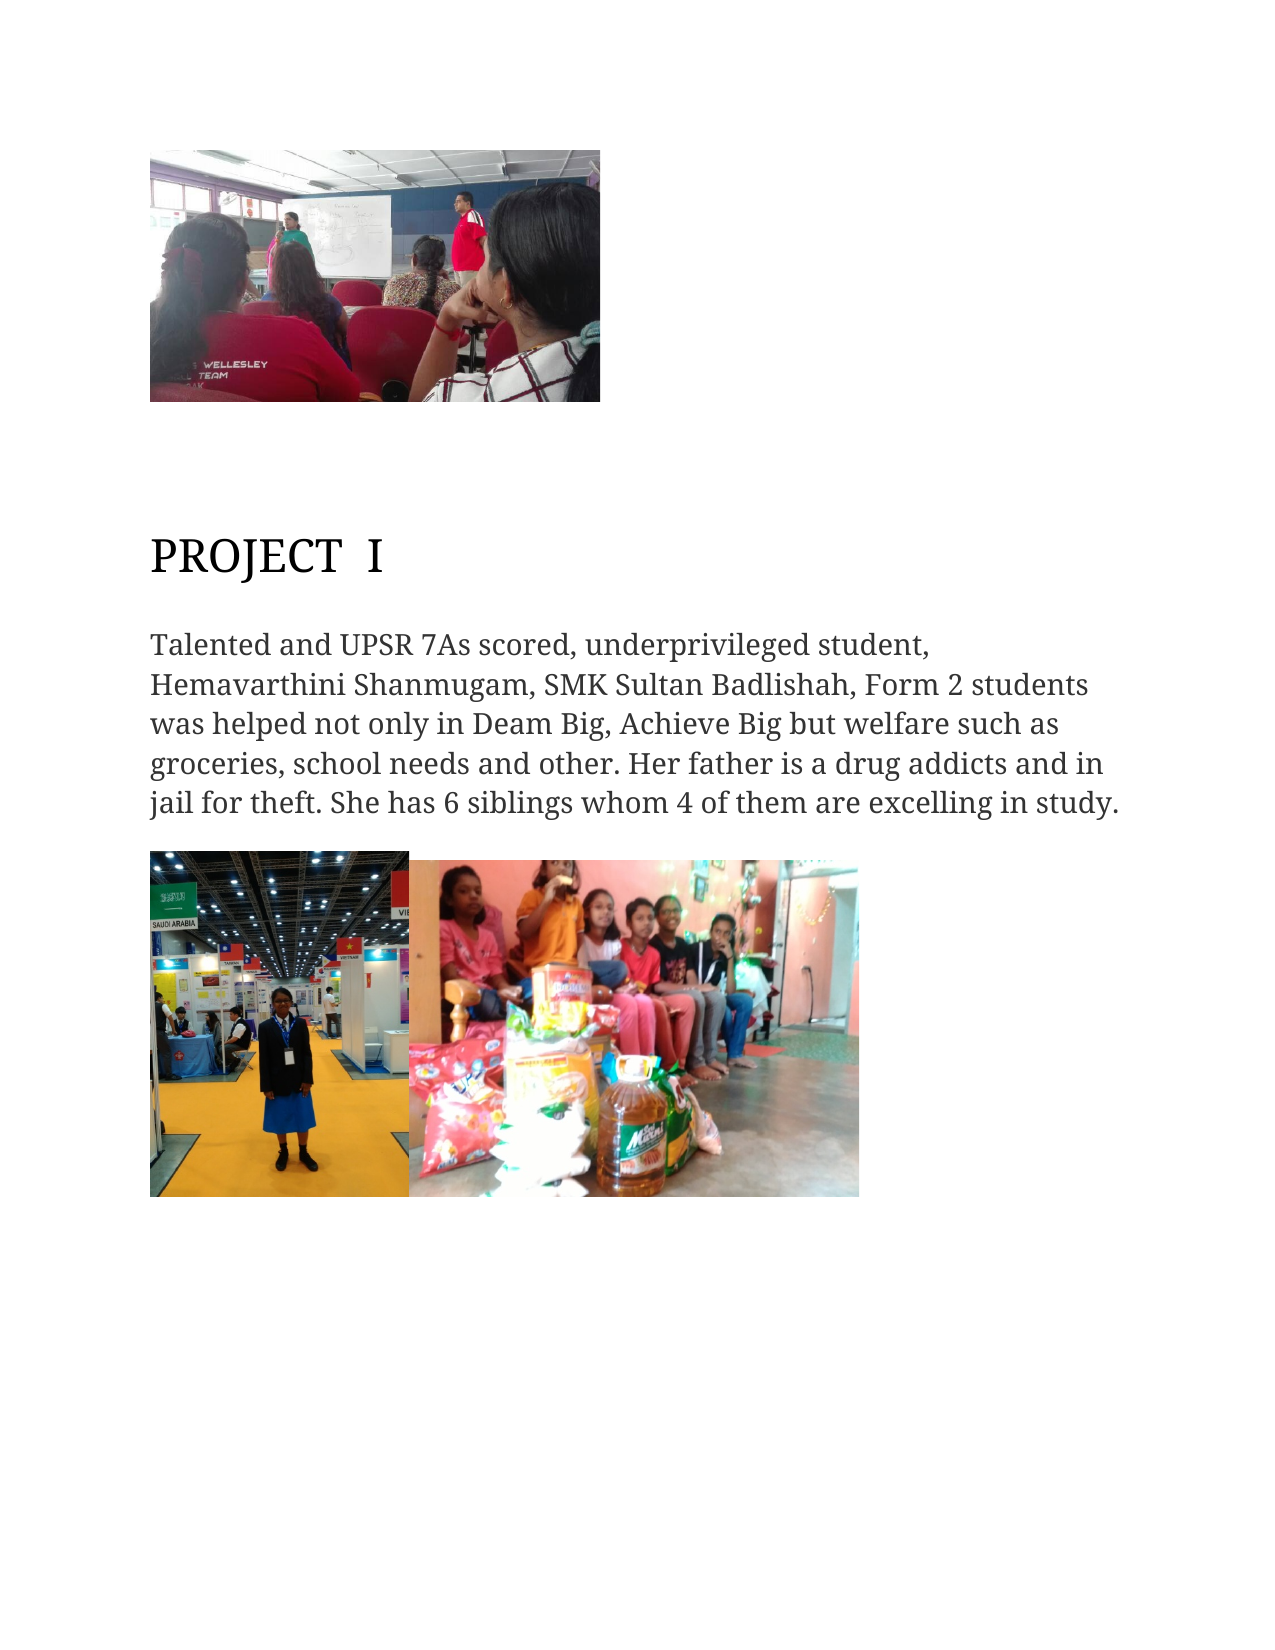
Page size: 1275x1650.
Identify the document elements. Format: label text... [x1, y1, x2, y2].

picture [150, 150, 600, 402]
text PROJECT I [150, 523, 1125, 586]
text Talented and UPSR 7As scored, underprivileged student, Hemavarthini Shanmugam, SMK Sultan Badlishah, Form 2 students was helped not only in Deam Big, Achieve Big but welfare such as groceries, school needs and other. Her father is a drug addicts and in jail for theft. She has 6 siblings whom 4 of them are excelling in study. [150, 624, 1125, 822]
picture [150, 851, 860, 1197]
